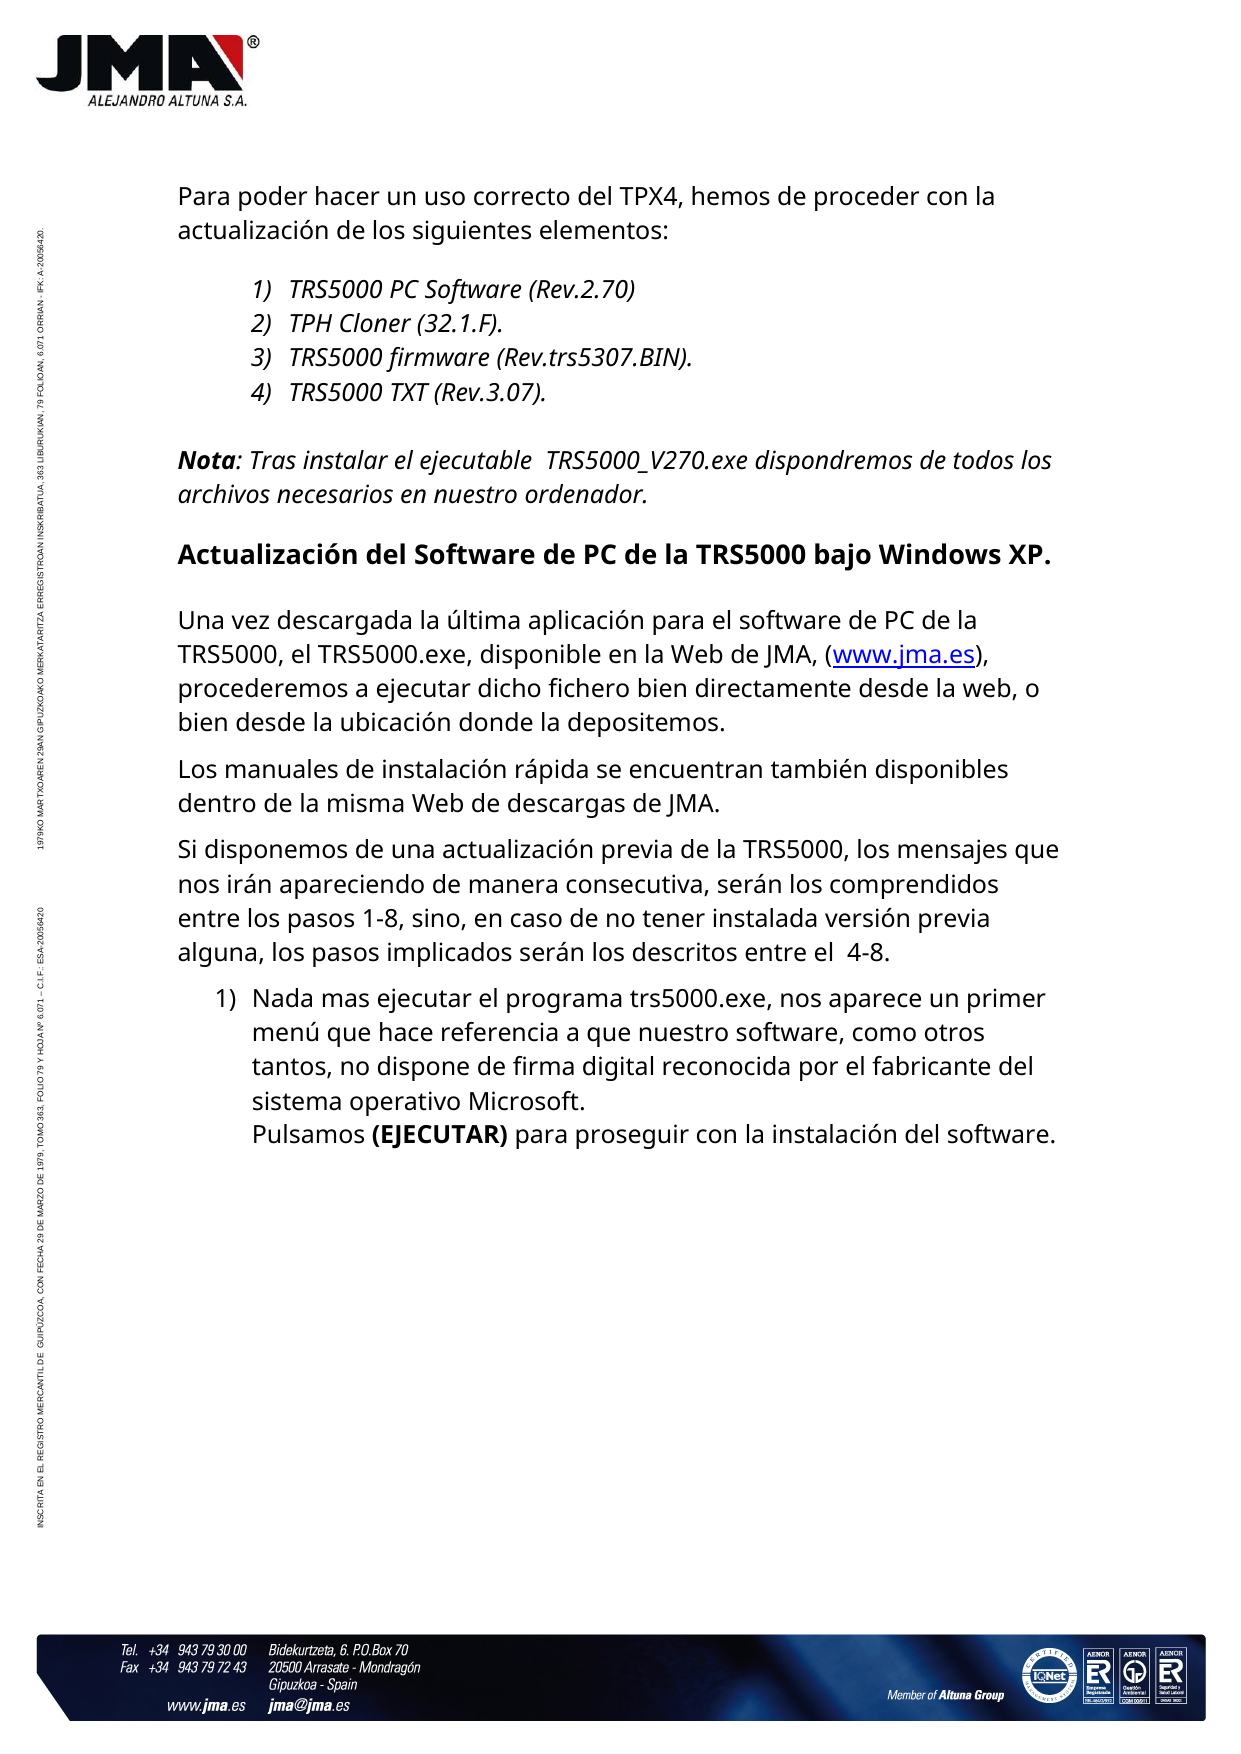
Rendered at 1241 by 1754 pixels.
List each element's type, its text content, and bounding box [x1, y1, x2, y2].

text Pulsamos (EJECUTAR) para proseguir con la instalación del software. [252, 1117, 1063, 1151]
text Si disponemos de una actualización previa de la TRS5000, los mensajes que nos irán apareciendo de manera consecutiva, serán los comprendidos entre los pasos 1-8, sino, en caso de no tener instalada versión previa alguna, los pasos implicados serán los descritos entre el 4-8. [177, 832, 1063, 968]
list TRS5000 firmware (Rev.trs5307.BIN). [251, 340, 1063, 374]
subtitle Actualización del Software de PC de la TRS5000 bajo Windows XP. [177, 535, 1063, 572]
text Una vez descargada la última aplicación para el software de PC de la TRS5000, el TRS5000.exe, disponible en la Web de JMA, (www.jma.es), procederemos a ejecutar dicho fichero bien directamente desde la web, o bien desde la ubicación donde la depositemos. [177, 603, 1063, 739]
list TRS5000 PC Software (Rev.2.70) [251, 272, 1063, 306]
text Los manuales de instalación rápida se encuentran también disponibles dentro de de descargas de JMA. [177, 752, 1063, 820]
picture [35, 35, 260, 107]
list TRS5000 TXT (Rev.3.07). [251, 374, 1063, 408]
picture [35, 1633, 1206, 1721]
list TPH Cloner (32.1.F). [251, 306, 1063, 340]
list Nada mas ejecutar el programa trs5000.exe, nos aparece un primer menú que hace referencia a que nuestro software, como otros tantos, no dispone de firma digital reconocida por el fabricante del sistema operativo Microsoft. [214, 981, 1063, 1117]
text Nota: Tras instalar el ejecutable TRS5000_V270.exe dispondremos de todos los archivos necesarios en nuestro ordenador. [177, 442, 1063, 510]
text Para poder hacer un uso correcto del TPX4, hemos de proceder con la actualización de los siguientes elementos: [177, 179, 1063, 247]
